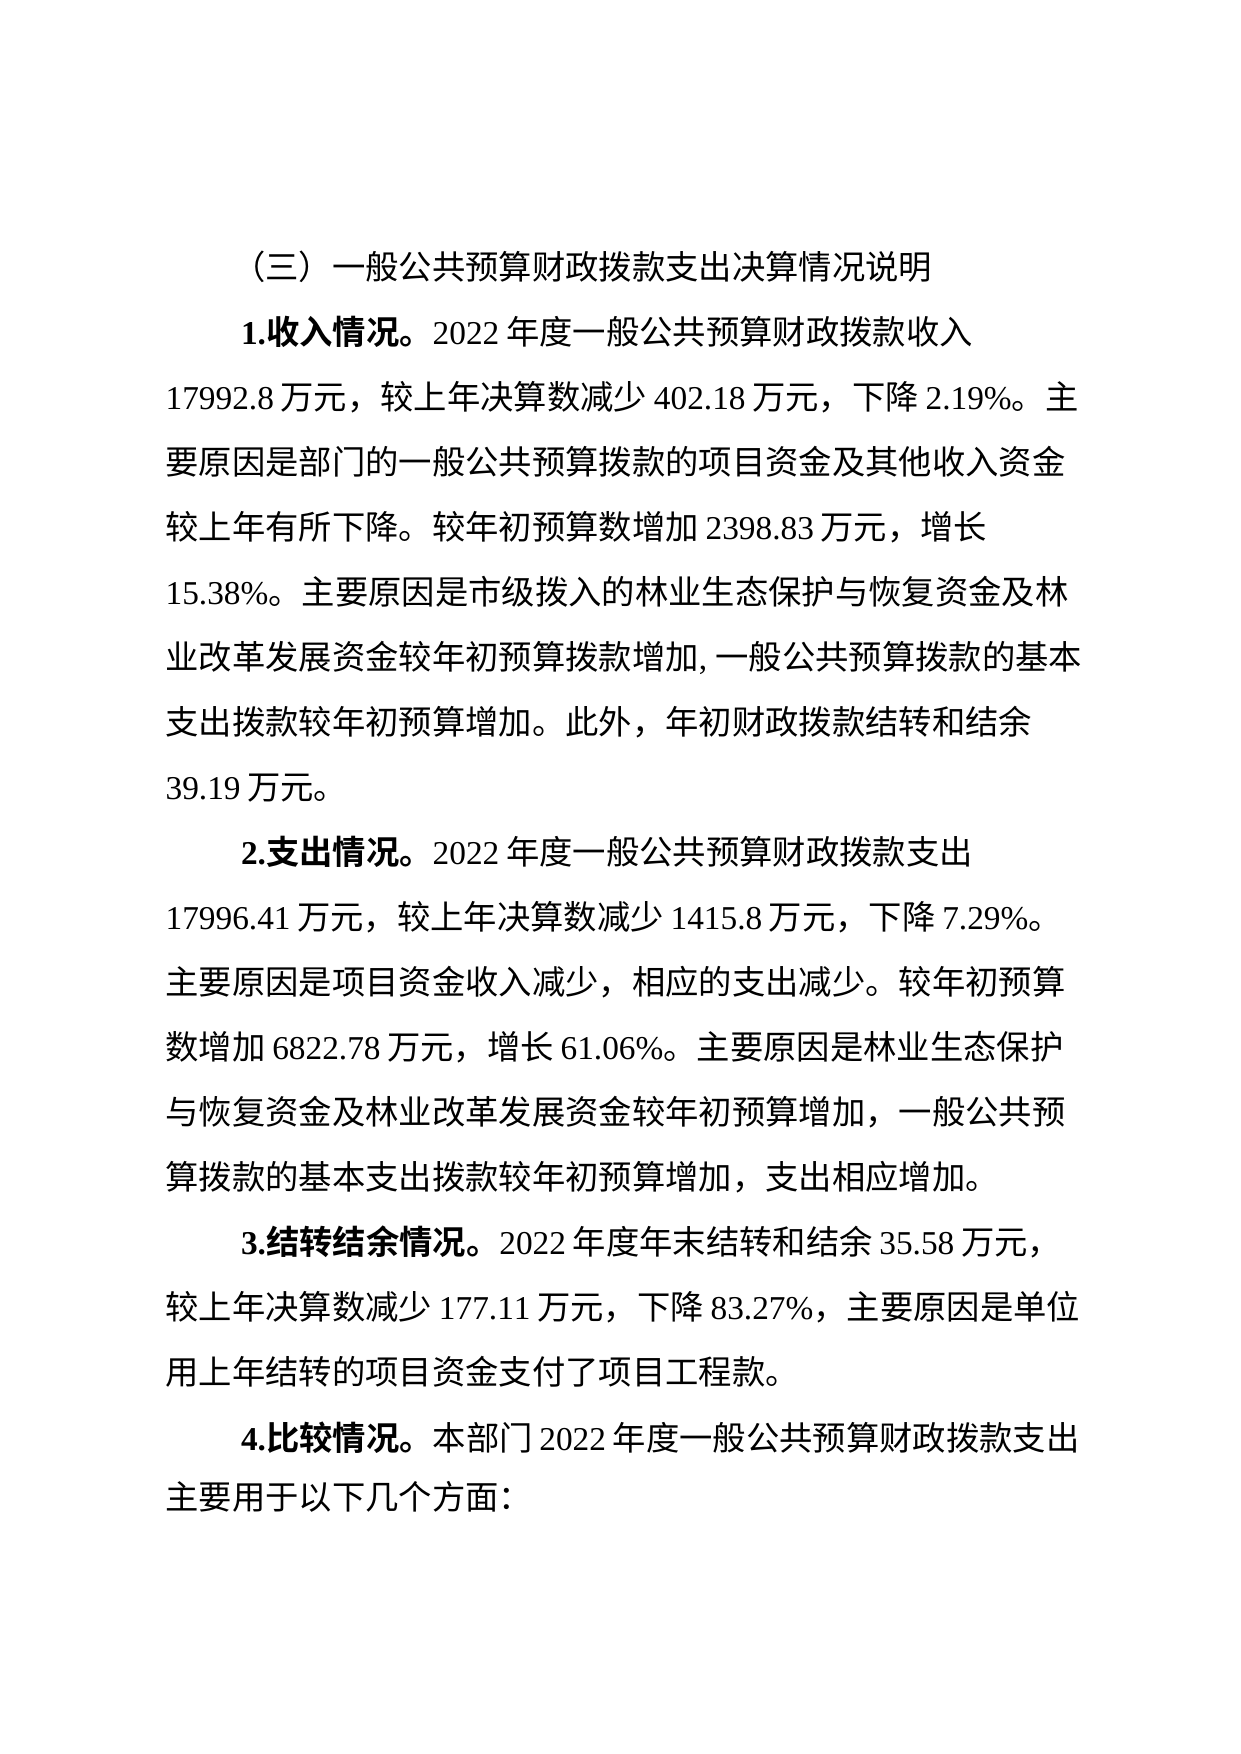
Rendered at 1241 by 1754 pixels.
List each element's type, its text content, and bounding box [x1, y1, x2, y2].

text 3.结转结余情况。2022年度年末结转和结余35.58万元，较上年决算数减少177.11万元，下降83.27%，主要原因是单位用上年结转的项目资金支付了项目工程款。 [165, 1208, 1087, 1403]
text 4.比较情况。本部门2022年度一般公共预算财政拨款支出主要用于以下几个方面： [165, 1403, 1087, 1522]
text 1.收入情况。2022年度一般公共预算财政拨款收入17992.8万元，较上年决算数减少402.18万元，下降2.19%。主要原因是部门的一般公共预算拨款的项目资金及其他收入资金较上年有所下降。较年初预算数增加2398.83万元，增长15.38%。主要原因是市级拨入的林业生态保护与恢复资金及林业改革发展资金较年初预算拨款增加, 一般公共预算拨款的基本支出拨款较年初预算增加。此外，年初财政拨款结转和结余39.19万元。 [165, 298, 1087, 818]
text 2.支出情况。2022年度一般公共预算财政拨款支出17996.41万元，较上年决算数减少1415.8万元，下降7.29%。主要原因是项目资金收入减少，相应的支出减少。较年初预算数增加6822.78万元，增长61.06%。主要原因是林业生态保护与恢复资金及林业改革发展资金较年初预算增加，一般公共预算拨款的基本支出拨款较年初预算增加，支出相应增加。 [165, 818, 1087, 1208]
text （三）一般公共预算财政拨款支出决算情况说明 [165, 233, 1087, 298]
